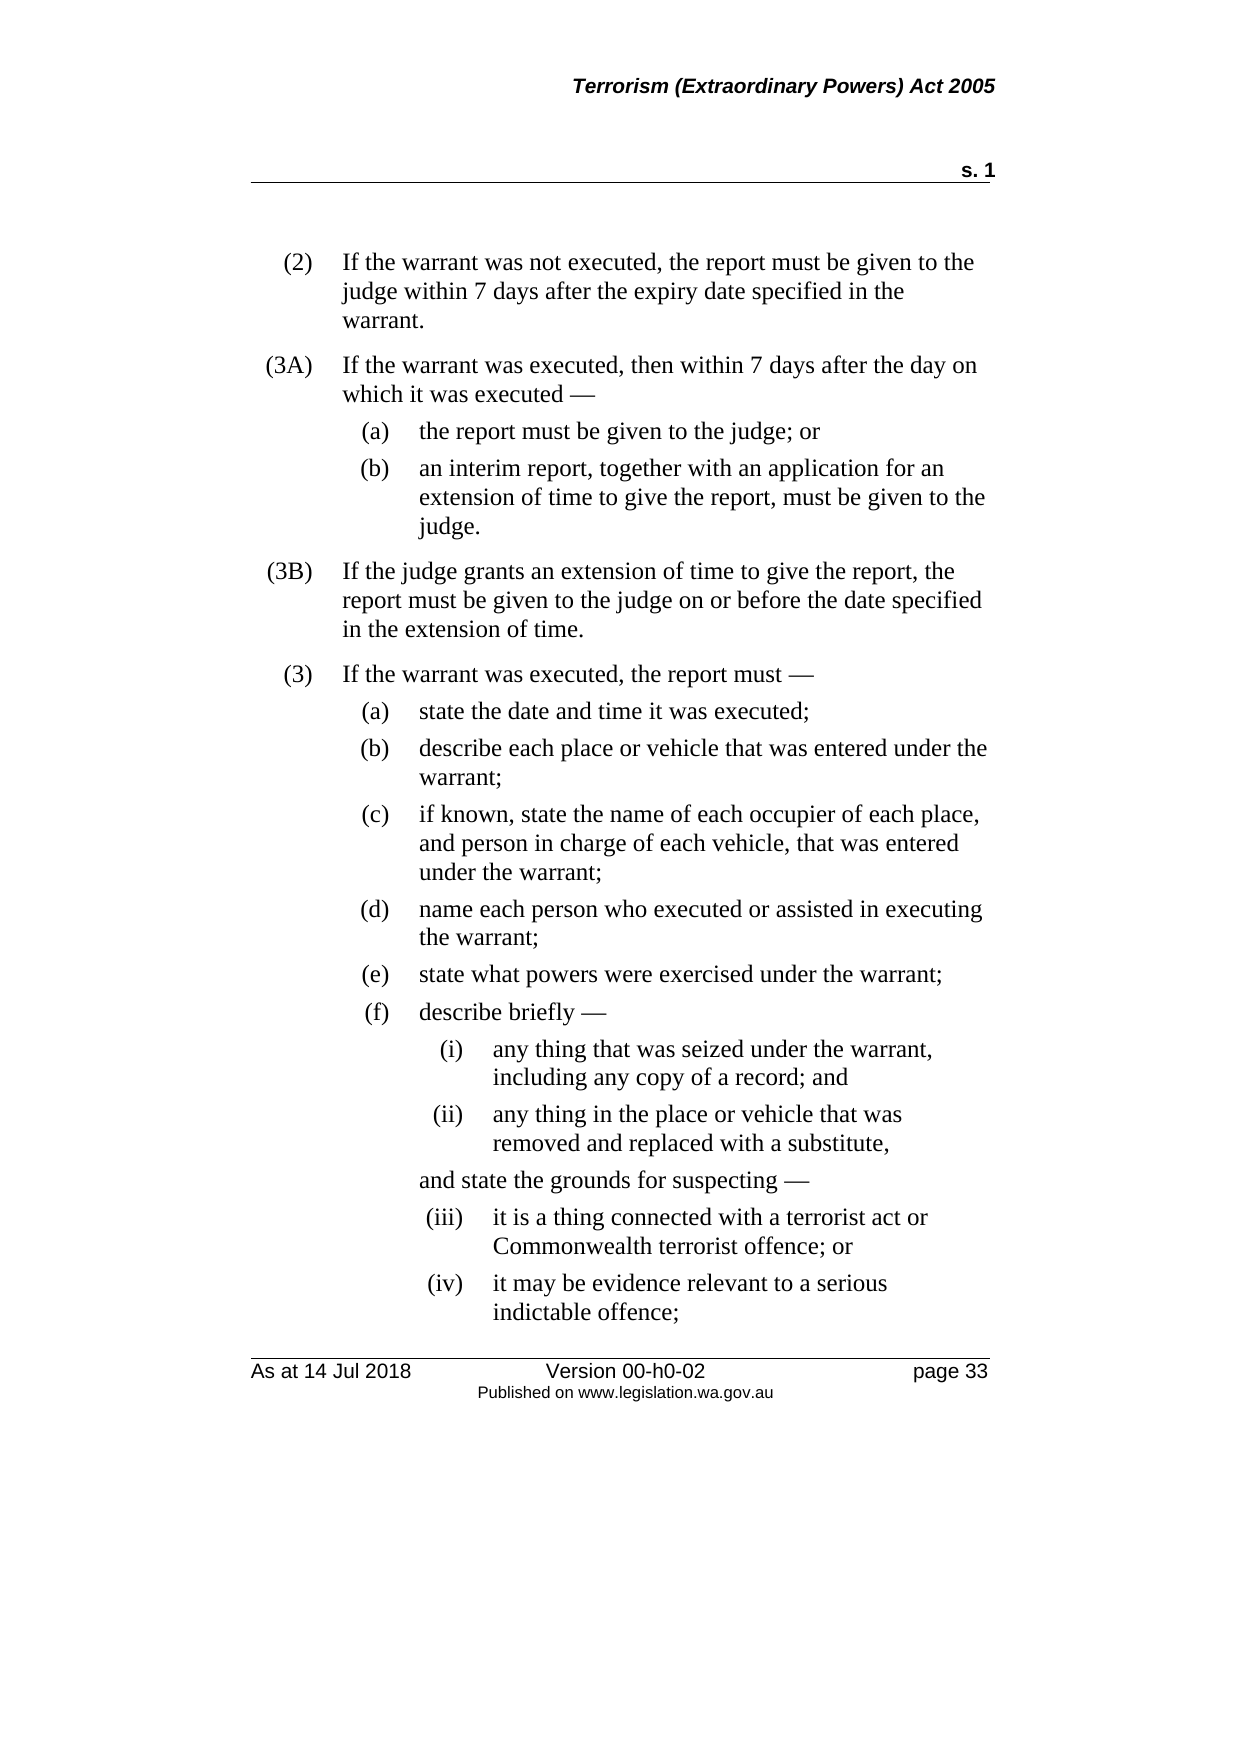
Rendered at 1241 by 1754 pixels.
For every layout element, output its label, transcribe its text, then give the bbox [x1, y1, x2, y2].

text (i) any thing that was seized under the warrant, including any copy of a record; and [251, 1034, 990, 1091]
text (a) the report must be given to the judge; or [251, 416, 990, 445]
text (iii) it is a thing connected with a terrorist act or Commonwealth terrorist offence; or [251, 1202, 990, 1260]
text (b) describe each place or vehicle that was entered under the warrant; [251, 733, 990, 791]
text (c) if known, state the name of each occupier of each place, and person in charge of each vehicle, that was entered under the warrant; [251, 799, 990, 885]
text (f) describe briefly — [251, 997, 990, 1025]
text (3B) If the judge grants an extension of time to give the report, the report must be given to the judge on or before the date specified in the extension of time. [251, 556, 990, 642]
text (ii) any thing in the place or vehicle that was removed and replaced with a substitute, [251, 1099, 990, 1157]
text (2) If the warrant was not executed, the report must be given to the judge within 7 days after the expiry date specified in the warrant. [251, 247, 990, 334]
text (b) an interim report, together with an application for an extension of time to give the report, must be given to the judge. [251, 453, 990, 539]
text (iv) it may be evidence relevant to a serious indictable offence; [251, 1268, 990, 1326]
text (3A) If the warrant was executed, then within 7 days after the day on which it was executed — [251, 350, 990, 408]
text (e) state what powers were exercised under the warrant; [251, 959, 990, 988]
text and state the grounds for suspecting — [251, 1165, 990, 1194]
text (a) state the date and time it was executed; [251, 696, 990, 725]
text (3) If the warrant was executed, the report must — [251, 659, 990, 688]
text (d) name each person who executed or assisted in executing the warrant; [251, 894, 990, 951]
